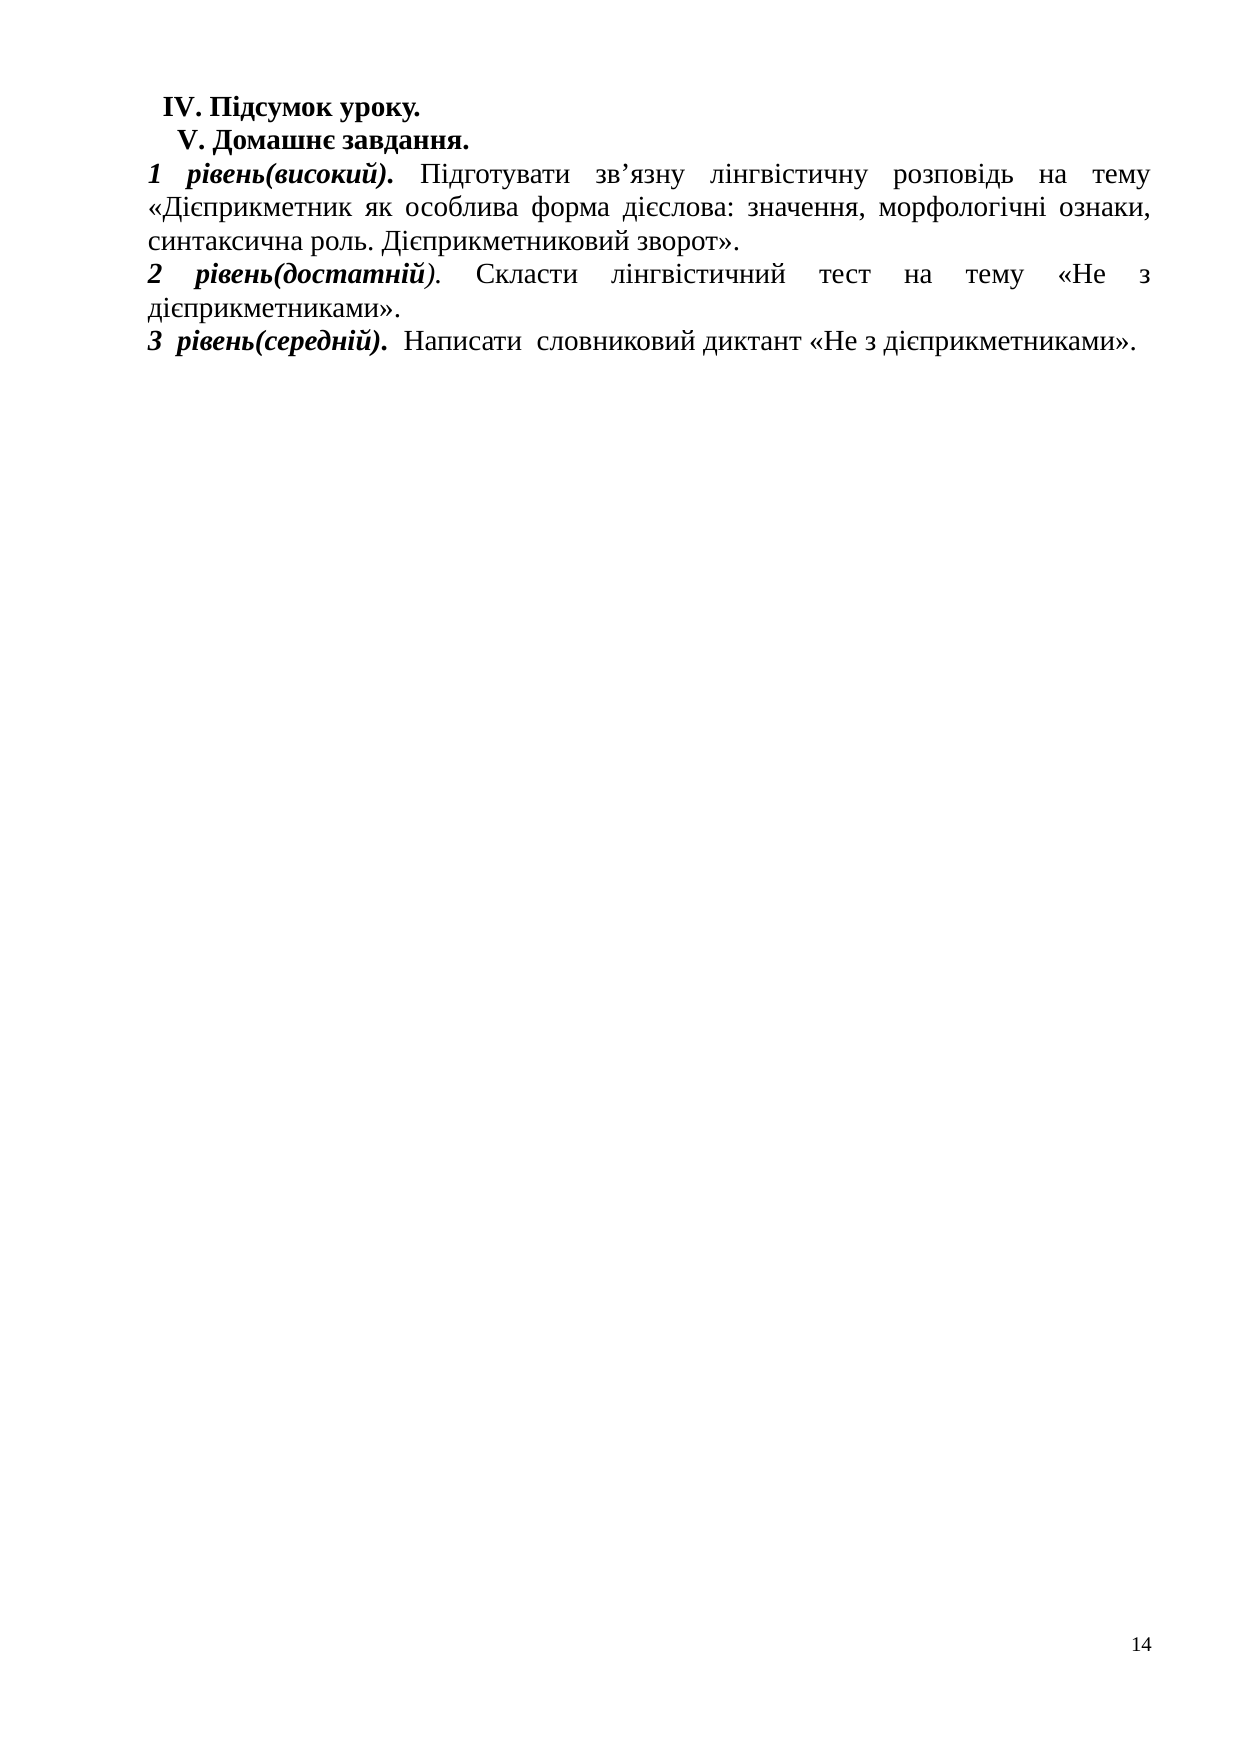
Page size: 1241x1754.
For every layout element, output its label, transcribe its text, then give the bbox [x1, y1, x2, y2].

text 1 рівень(високий). Підготувати зв’язну лінгвістичну розповідь на тему «Дієприкметник як особлива форма дієслова: значення, морфологічні ознаки, синтаксична роль. Дієприкметниковий зворот». [148, 156, 1152, 256]
text V. Домашнє завдання. [148, 122, 1152, 156]
text 2 рівень(достатній). Скласти лінгвістичний тест на тему «Не з дієприкметниками». [148, 256, 1152, 323]
text IV. Підсумок уроку. [148, 89, 1152, 122]
text 3 рівень(середній). Написати словниковий диктант «Не з дієприкметниками». [148, 323, 1152, 357]
